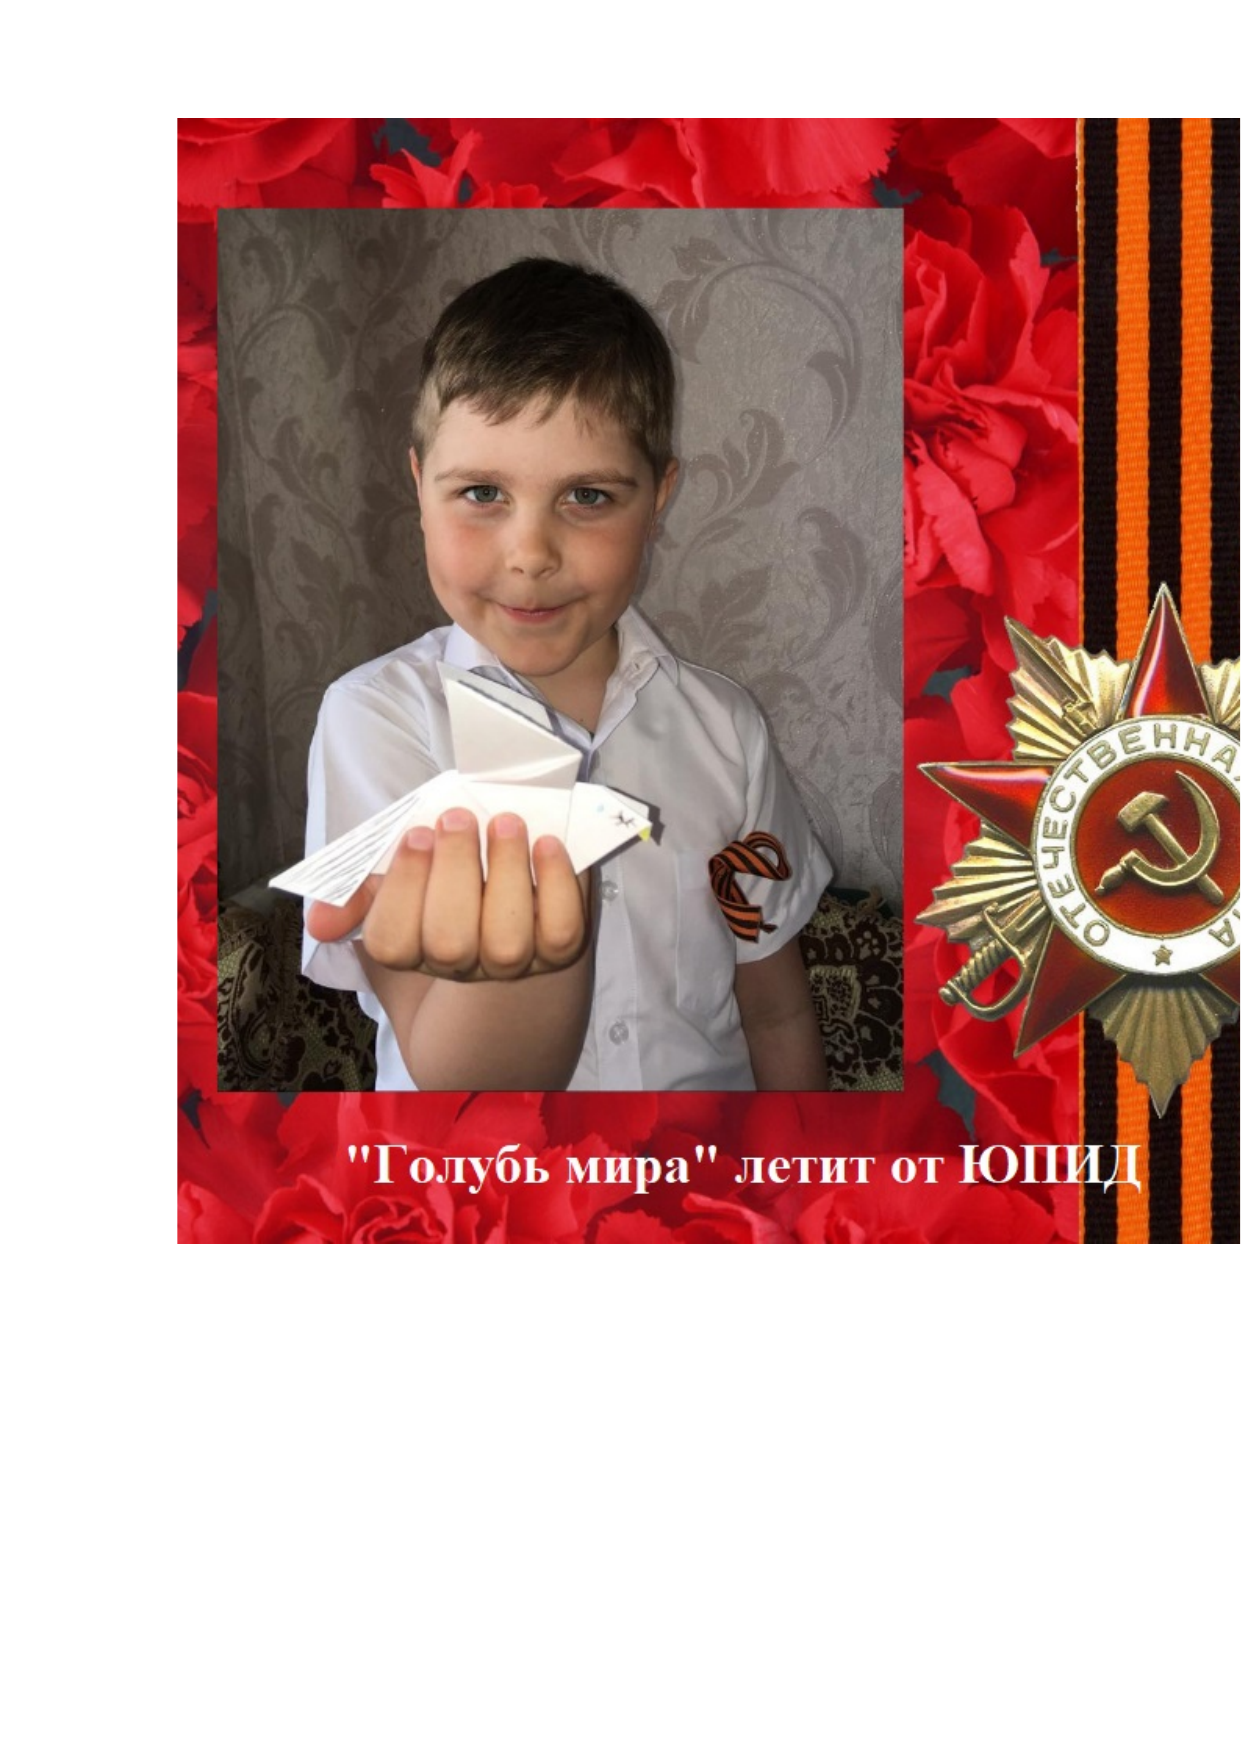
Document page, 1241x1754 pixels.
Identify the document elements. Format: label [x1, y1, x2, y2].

picture [177, 118, 1241, 1244]
